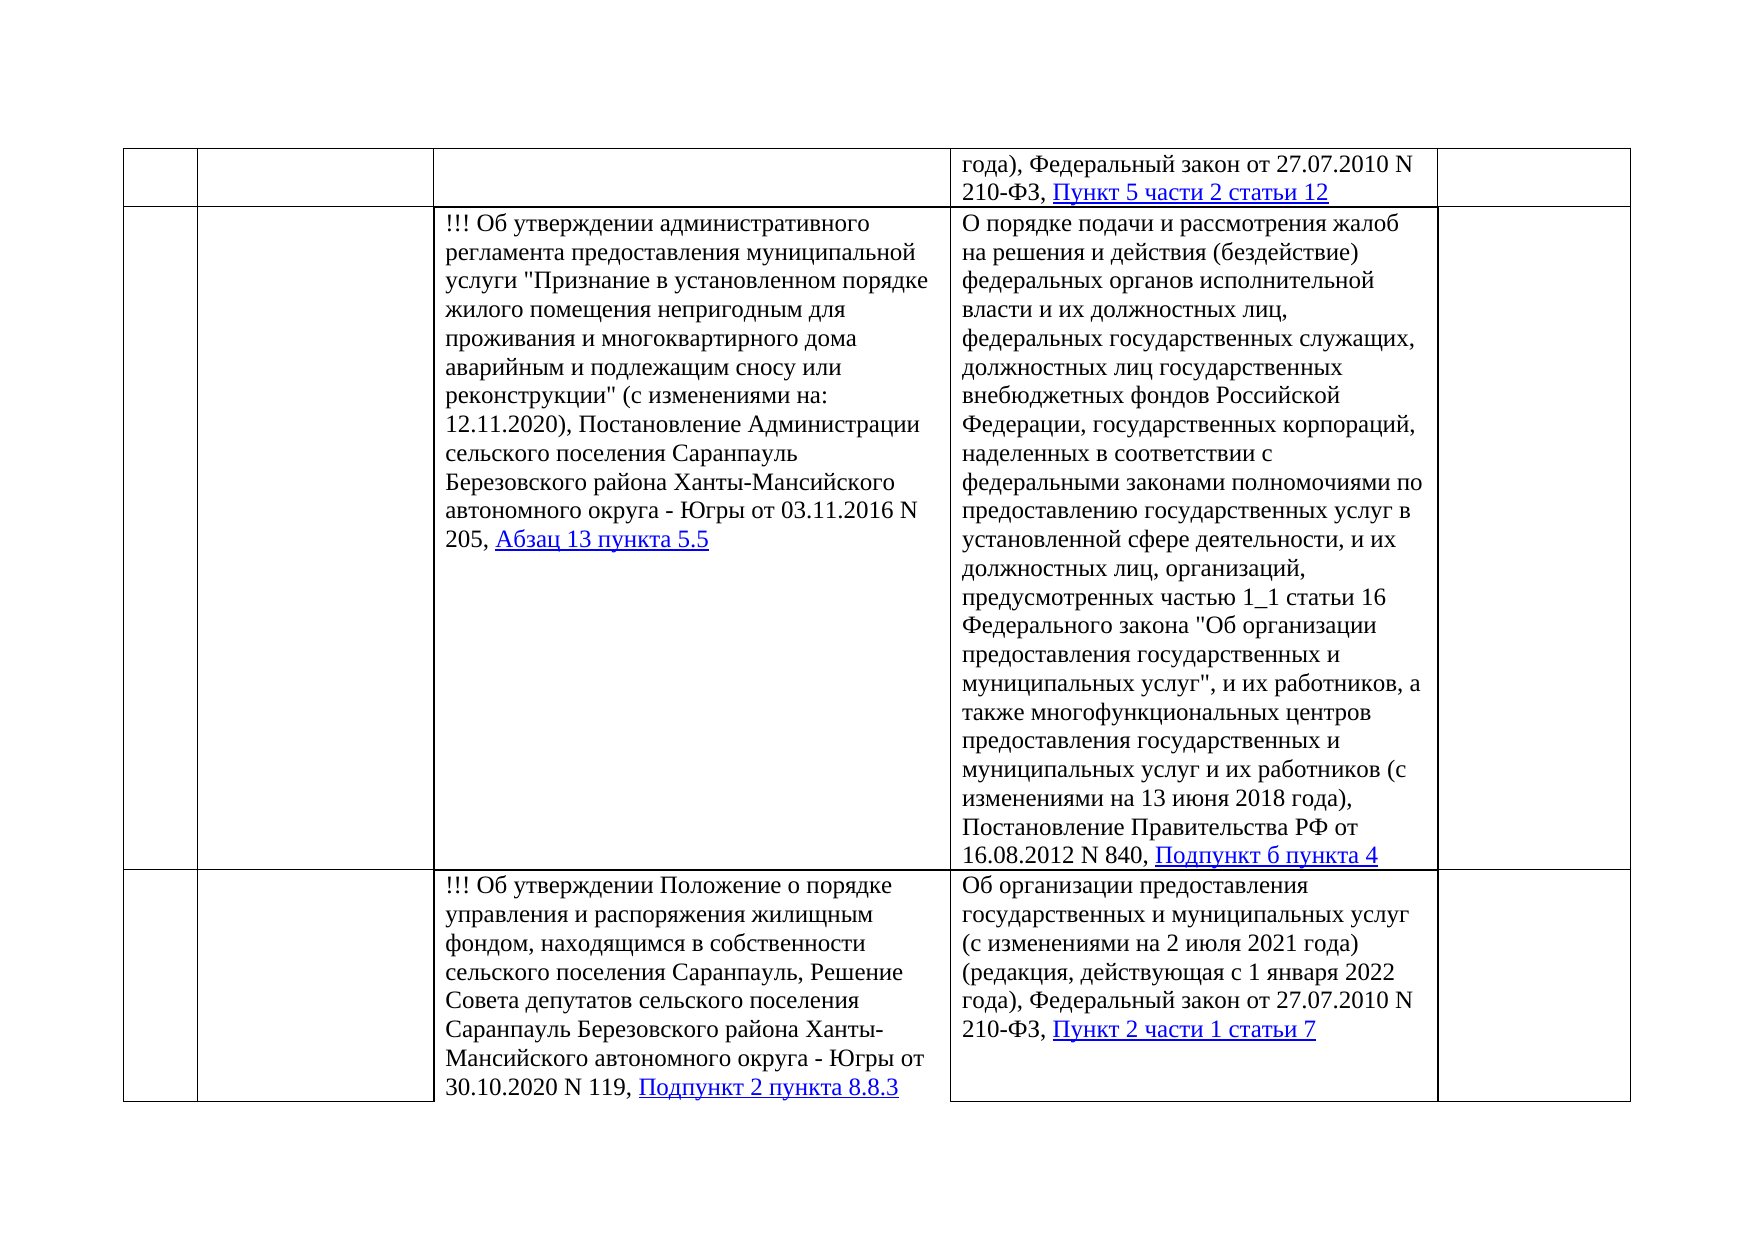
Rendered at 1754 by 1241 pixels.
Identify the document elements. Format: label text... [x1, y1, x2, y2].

table_cell !!! Об утверждении Положение о порядке управления и распоряжения жилищным фондом, находящимся в собственности сельского поселения Саранпауль, Решение Совета депутатов сельского поселения Саранпауль Березовского района Ханты-Мансийского автономного округа - Югры от 30.10.2020 N 119, Подпункт 2 пункта 8.8.3 [435, 871, 950, 1101]
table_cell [951, 871, 1437, 1101]
table_cell [1438, 149, 1630, 206]
table_cell !!! Об утверждении административного регламента предоставления муниципальной услуги "Признание в установленном порядке жилого помещения непригодным для проживания и многоквартирного дома аварийным и подлежащим сносу или реконструкции" (с изменениями на: 12.11.2020), Постановление Администрации сельского поселения Саранпауль Березовского района Ханты-Мансийского автономного округа - Югры от 03.11.2016 N 205, Абзац 13 пункта 5.5 [435, 208, 950, 869]
table_cell [1439, 207, 1630, 869]
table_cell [434, 149, 950, 206]
table_cell [198, 870, 433, 1101]
table_cell [1439, 870, 1630, 1101]
table_cell [198, 207, 433, 869]
table_cell [198, 149, 433, 206]
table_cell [951, 149, 1437, 206]
table_cell О порядке подачи и рассмотрения жалоб на решения и действия (бездействие) федеральных органов исполнительной власти и их должностных лиц, федеральных государственных служащих, должностных лиц государственных внебюджетных фондов Российской Федерации, государственных корпораций, наделенных в соответствии с федеральными законами полномочиями по предоставлению государственных услуг в установленной сфере деятельности, и их должностных лиц, организаций, предусмотренных частью 1_1 статьи 16 Федерального закона "Об организации предоставления государственных и муниципальных услуг", и их работников, а также многофункциональных центров предоставления государственных и муниципальных услуг и их работников (с изменениями на 13 июня 2018 года), Постановление Правительства РФ от 16.08.2012 N 840, Подпункт б пункта 4 [951, 208, 1437, 869]
table_cell [124, 149, 197, 206]
table_cell [124, 207, 197, 869]
table_cell [124, 870, 197, 1101]
